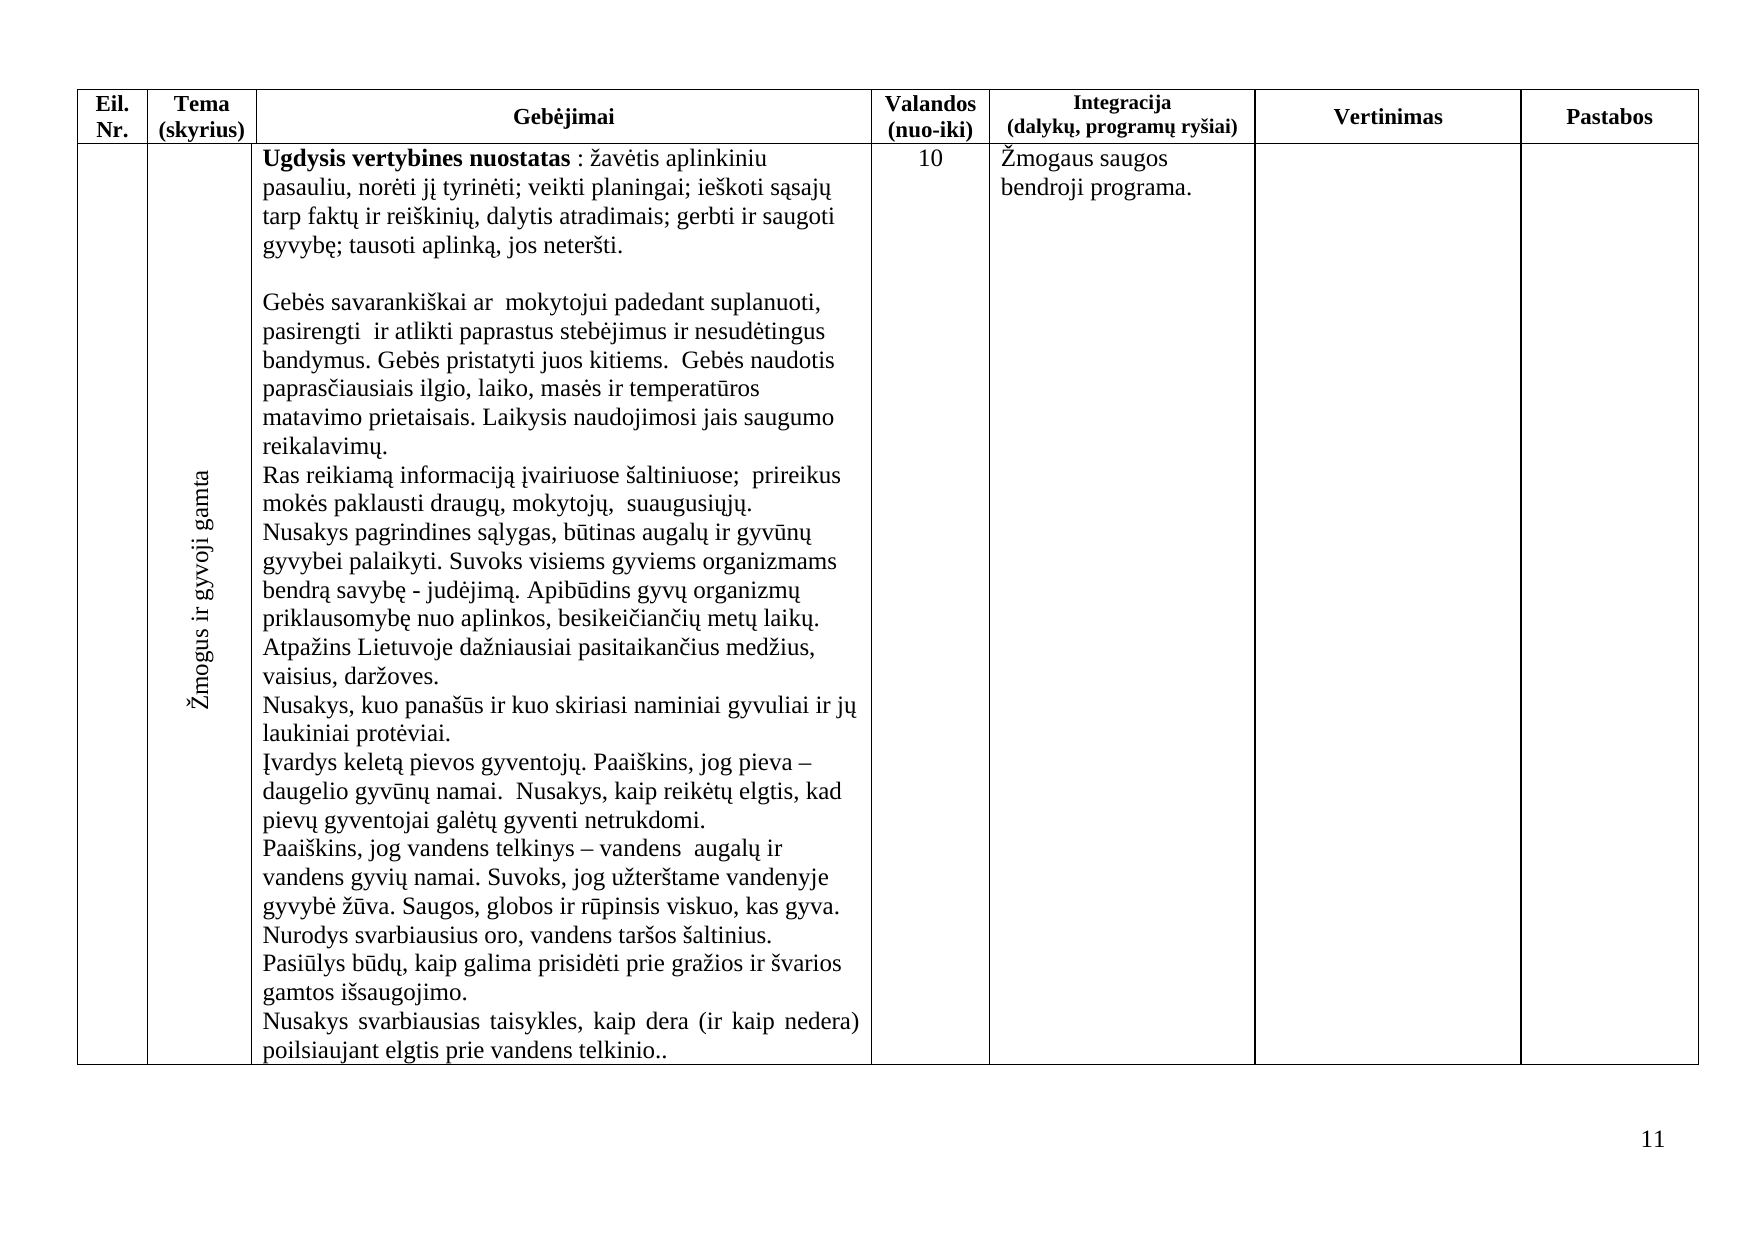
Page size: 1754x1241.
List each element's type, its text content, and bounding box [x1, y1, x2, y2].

table_cell [1522, 144, 1698, 1063]
table_cell 10 [872, 144, 989, 1063]
table_header Pastabos [1522, 90, 1698, 142]
table_cell [1256, 144, 1520, 1063]
table_header Eil. Nr. [78, 90, 147, 142]
table_cell Ugdysis vertybines nuostatas : žavėtis aplinkiniu pasauliu, norėti jį tyrinėti; veikti planingai; ieškoti sąsajų tarp faktų ir reiškinių, dalytis atradimais; gerbti ir saugoti gyvybę; tausoti aplinką, jos neteršti. Gebės savarankiškai ar mokytojui padedant suplanuoti, pasirengti ir atlikti paprastus stebėjimus ir nesudėtingus bandymus. Gebės pristatyti juos kitiems. Gebės naudotis paprasčiausiais ilgio, laiko, masės ir temperatūros matavimo prietaisais. Laikysis naudojimosi jais saugumo reikalavimų. Ras reikiamą informaciją įvairiuose šaltiniuose; prireikus mokės paklausti draugų, mokytojų, suaugusiųjų. Nusakys pagrindines sąlygas, būtinas augalų ir gyvūnų gyvybei palaikyti. Suvoks visiems gyviems organizmams bendrą savybę - judėjimą. Apibūdins gyvų organizmų priklausomybę nuo aplinkos, besikeičiančių metų laikų. Atpažins Lietuvoje dažniausiai pasitaikančius medžius, vaisius, daržoves. Nusakys, kuo panašūs ir kuo skiriasi naminiai gyvuliai ir jų laukiniai protėviai. Įvardys keletą pievos gyventojų. Paaiškins, jog pieva – daugelio gyvūnų namai. Nusakys, kaip reikėtų elgtis, kad pievų gyventojai galėtų gyventi netrukdomi. Paaiškins, jog vandens telkinys – vandens augalų ir vandens gyvių namai. Suvoks, jog užterštame vandenyje gyvybė žūva. Saugos, globos ir rūpinsis viskuo, kas gyva. Nurodys svarbiausius oro, vandens taršos šaltinius. Pasiūlys būdų, kaip galima prisidėti prie gražios ir švarios gamtos išsaugojimo. Nusakys svarbiausias taisykles, kaip dera (ir kaip nedera) poilsiaujant elgtis prie vandens telkinio.. [252, 144, 871, 1063]
table_header Integracija (dalykų, programų ryšiai) [990, 90, 1254, 142]
table_cell Žmogaus saugos bendroji programa. [990, 144, 1254, 1063]
table_header Valandos (nuo-iki) [872, 90, 989, 142]
table_header Tema (skyrius) [148, 90, 256, 142]
table_header Vertinimas [1256, 90, 1520, 142]
table_cell Žmogus ir gyvoji gamta [148, 144, 251, 1063]
table_header Gebėjimai [257, 90, 871, 142]
